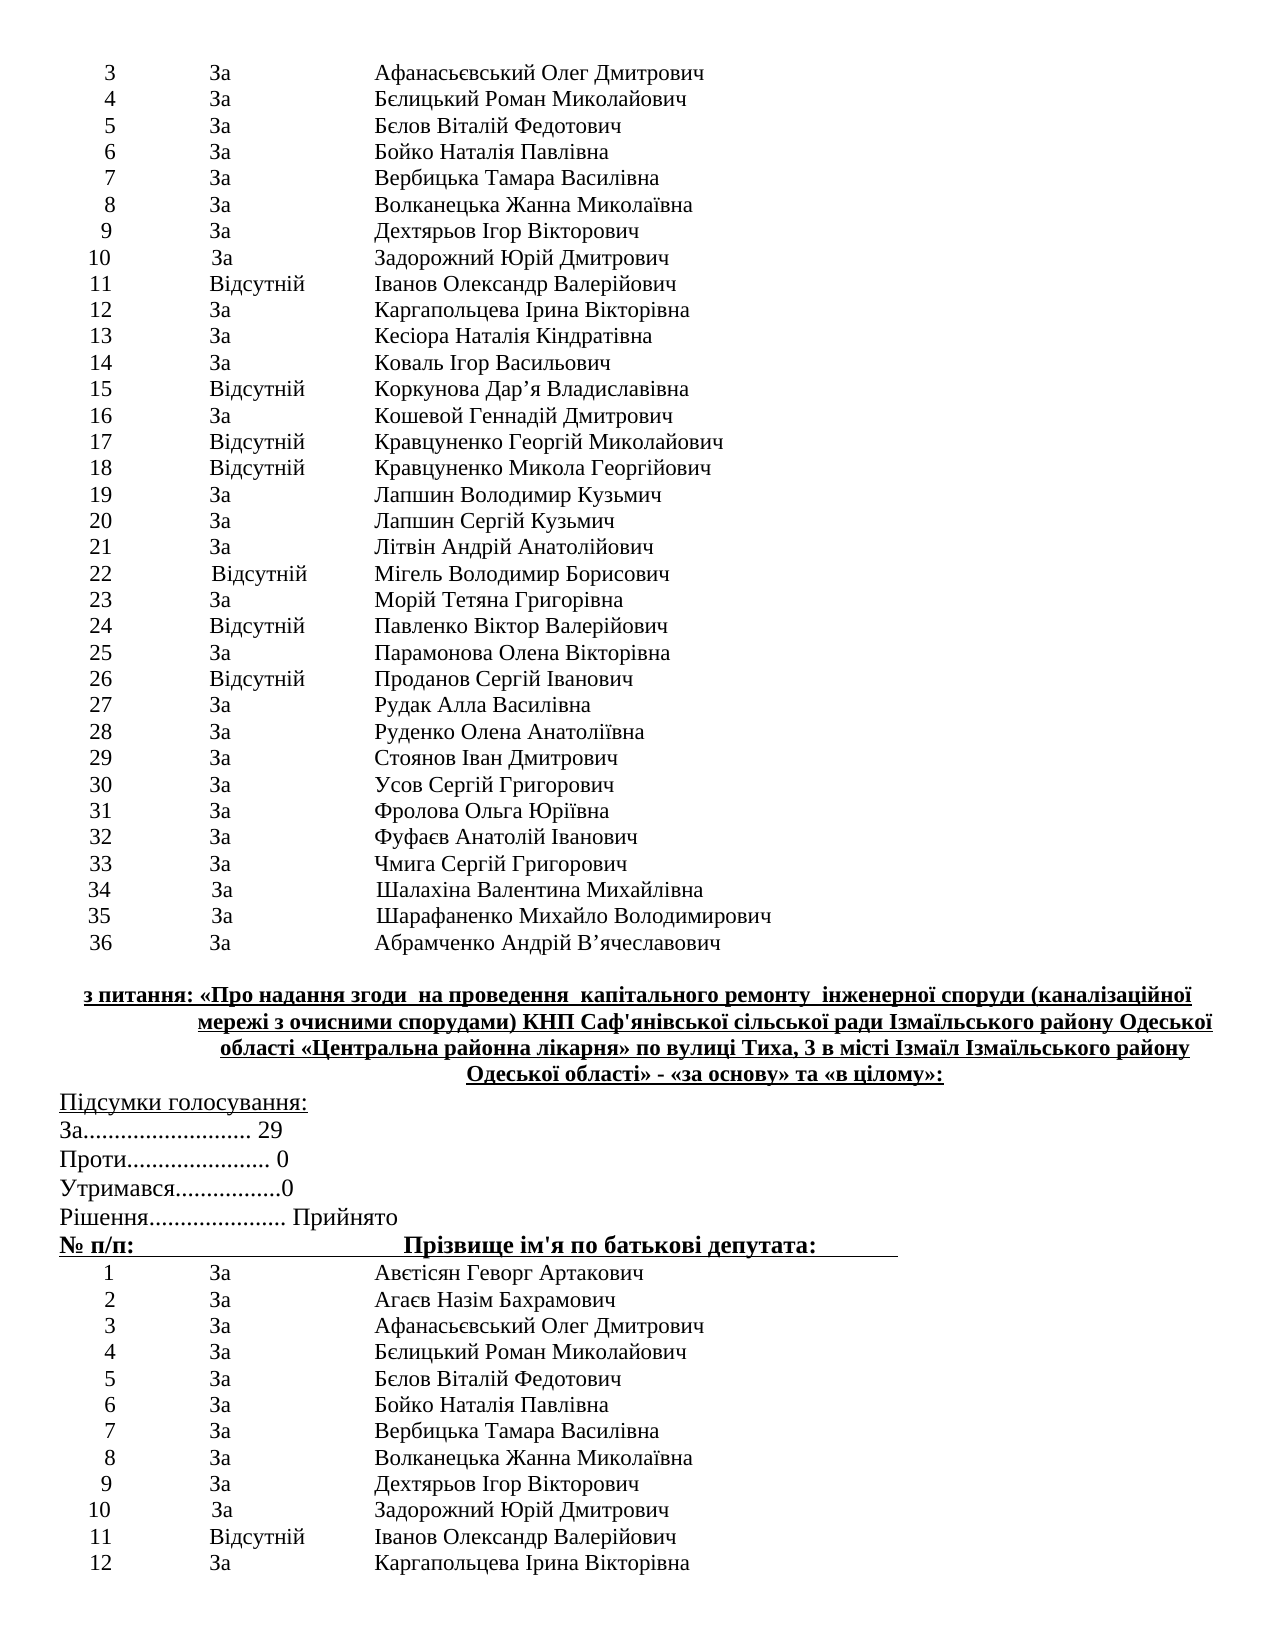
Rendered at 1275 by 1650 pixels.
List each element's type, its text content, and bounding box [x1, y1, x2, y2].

text Рішення...................... Прийнято [59, 1202, 1216, 1231]
text № п/п: Прізвище ім'я по батькові депутата: [59, 1231, 1216, 1259]
text 3 За Афанасьєвський Олег Дмитрович [59, 59, 1216, 85]
text 24 Відсутній Павленко Віктор Валерійович [59, 612, 1216, 639]
text 19 За Лапшин Володимир Кузьмич [59, 481, 1216, 507]
text 29 За Стоянов Іван Дмитрович [59, 744, 1216, 771]
text 8 За Волканецька Жанна Миколаївна [59, 191, 1216, 217]
text 36 За Абрамченко Андрій В’ячеславович [59, 929, 1216, 955]
text 3 За Афанасьєвський Олег Дмитрович [59, 1312, 1216, 1338]
text 6 За Бойко Наталія Павлівна [59, 1391, 1216, 1417]
text За........................... 29 [59, 1116, 1216, 1144]
text 6 За Бойко Наталія Павлівна [59, 138, 1216, 164]
text 9 За Дехтярьов Ігор Вікторович [59, 217, 1216, 243]
text 8 За Волканецька Жанна Миколаївна [59, 1444, 1216, 1470]
text Підсумки голосування: [59, 1087, 1216, 1116]
text 28 За Руденко Олена Анатоліївна [59, 718, 1216, 744]
text 32 За Фуфаєв Анатолій Іванович [59, 823, 1216, 850]
text 13 За Кесіора Наталія Кіндратівна [59, 323, 1216, 349]
text 20 За Лапшин Сергій Кузьмич [59, 507, 1216, 533]
text 11 Відсутній Іванов Олександр Валерійович [59, 270, 1216, 296]
text 15 Відсутній Коркунова Дар’я Владиславівна [59, 375, 1216, 402]
text 26 Відсутній Проданов Сергій Іванович [59, 665, 1216, 692]
text 4 За Бєлицький Роман Миколайович [59, 85, 1216, 112]
text 27 За Рудак Алла Василівна [59, 692, 1216, 718]
text 30 За Усов Сергій Григорович [59, 771, 1216, 797]
text Проти....................... 0 [59, 1144, 1216, 1173]
text 18 Відсутній Кравцуненко Микола Георгійович [59, 454, 1216, 481]
text 33 За Чмига Сергій Григорович [59, 850, 1216, 876]
text 21 За Літвін Андрій Анатолійович [59, 533, 1216, 560]
text 34 За Шалахіна Валентина Михайлівна [59, 876, 1216, 902]
text 7 За Вербицька Тамара Василівна [59, 164, 1216, 191]
text 7 За Вербицька Тамара Василівна [59, 1417, 1216, 1444]
text 10 За Задорожний Юрій Дмитрович [59, 1497, 1216, 1523]
text 10 За Задорожний Юрій Дмитрович [59, 243, 1216, 270]
text 23 За Морій Тетяна Григорівна [59, 586, 1216, 612]
text 2 За Агаєв Назім Бахрамович [59, 1286, 1216, 1312]
text 4 За Бєлицький Роман Миколайович [59, 1338, 1216, 1365]
text 12 За Каргапольцева Ірина Вікторівна [59, 296, 1216, 323]
text 1 За Авєтісян Геворг Артакович [59, 1259, 1216, 1286]
text 16 За Кошевой Геннадій Дмитрович [59, 402, 1216, 428]
text 11 Відсутній Іванов Олександр Валерійович [59, 1523, 1216, 1549]
text з питання: «Про надання згоди на проведення капітального ремонту інженерної споруди (каналізаційної мережі з очисними спорудами) КНП Саф'янівської сільської ради Ізмаїльського району Одеської області «Центральна районна лікарня» по вулиці Тиха, 3 в місті Ізмаїл Ізмаїльського району Одеської області» - «за основу» та «в цілому»: [59, 981, 1216, 1087]
text 5 За Бєлов Віталій Федотович [59, 112, 1216, 138]
text 17 Відсутній Кравцуненко Георгій Миколайович [59, 428, 1216, 454]
text Утримався.................0 [59, 1173, 1216, 1202]
text 22 Відсутній Мігель Володимир Борисович [59, 560, 1216, 586]
text 9 За Дехтярьов Ігор Вікторович [59, 1470, 1216, 1497]
text 5 За Бєлов Віталій Федотович [59, 1365, 1216, 1391]
text 31 За Фролова Ольга Юріївна [59, 797, 1216, 823]
text 25 За Парамонова Олена Вікторівна [59, 639, 1216, 665]
text 12 За Каргапольцева Ірина Вікторівна [59, 1549, 1216, 1576]
text 35 За Шарафаненко Михайло Володимирович [59, 902, 1216, 929]
text 14 За Коваль Ігор Васильович [59, 349, 1216, 375]
